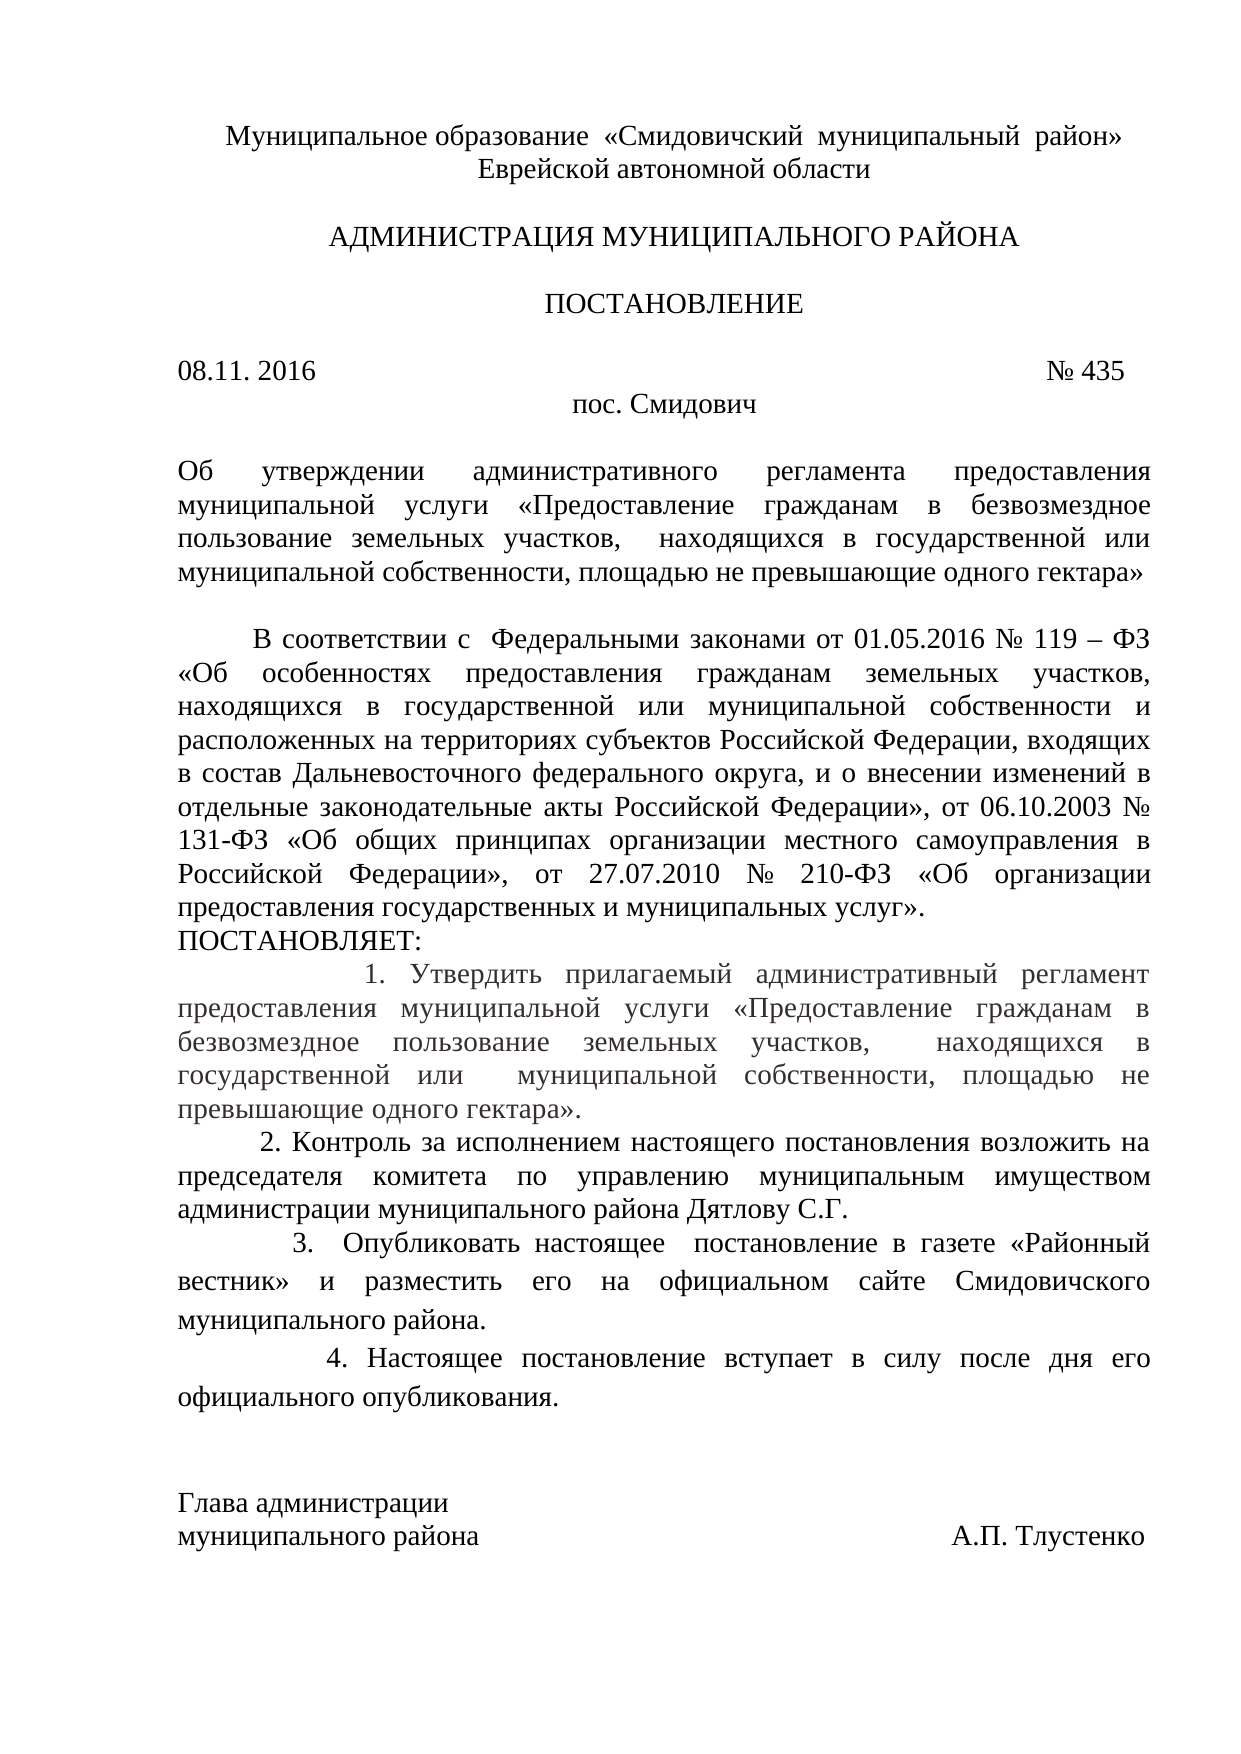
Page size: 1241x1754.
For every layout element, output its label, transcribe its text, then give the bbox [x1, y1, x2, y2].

text 4. Настоящее постановление вступает в силу после дня его официального опубликования. [177, 1341, 1152, 1413]
text 1. Утвердить прилагаемый административный регламент предоставления муниципальной услуги «Предоставление гражданам в безвозмездное пользование земельных участков, находящихся в государственной или муниципальной собственности, площадью не превышающие одного гектара». [177, 957, 1152, 1124]
text 3. Опубликовать настоящее постановление в газете «Районный вестник» и разместить его на официальном сайте Смидовичского муниципального района. [177, 1225, 1152, 1336]
text Еврейской автономной области [177, 152, 1171, 185]
text ПОСТАНОВЛЕНИЕ [177, 286, 1171, 319]
text АДМИНИСТРАЦИЯ МУНИЦИПАЛЬНОГО РАЙОНА [177, 219, 1171, 252]
text В соответствии с Федеральными законами от 01.05.2016 № 119 – ФЗ «Об особенностях предоставления гражданам земельных участков, находящихся в государственной или муниципальной собственности и расположенных на территориях субъектов Российской Федерации, входящих в состав Дальневосточного федерального округа, и о внесении изменений в отдельные законодательные акты Российской Федерации», от 06.10.2003 № 131-ФЗ «Об общих принципах организации местного самоуправления в Российской Федерации», от 27.07.2010 № 210-ФЗ «Об организации предоставления государственных и муниципальных услуг». [177, 621, 1152, 923]
text 2. Контроль за исполнением настоящего постановления возложить на председателя комитета по управлению муниципальным имуществом администрации муниципального района Дятлову С.Г. [177, 1124, 1152, 1225]
text ПОСТАНОВЛЯЕТ: [177, 923, 1152, 957]
title Об утверждении административного регламента предоставления муниципальной услуги «Предоставление гражданам в безвозмездное пользование земельных участков, находящихся в государственной или муниципальной собственности, площадью не превышающие одного гектара» [177, 453, 1152, 588]
text Глава администрации [177, 1485, 1152, 1518]
text Муниципальное образование «Смидовичский муниципальный район» [177, 118, 1171, 152]
text муниципального района А.П. Тлустенко [177, 1518, 1152, 1552]
text 08.11. 2016 № 435 [177, 353, 1171, 386]
title пос. Смидович [177, 386, 1152, 420]
